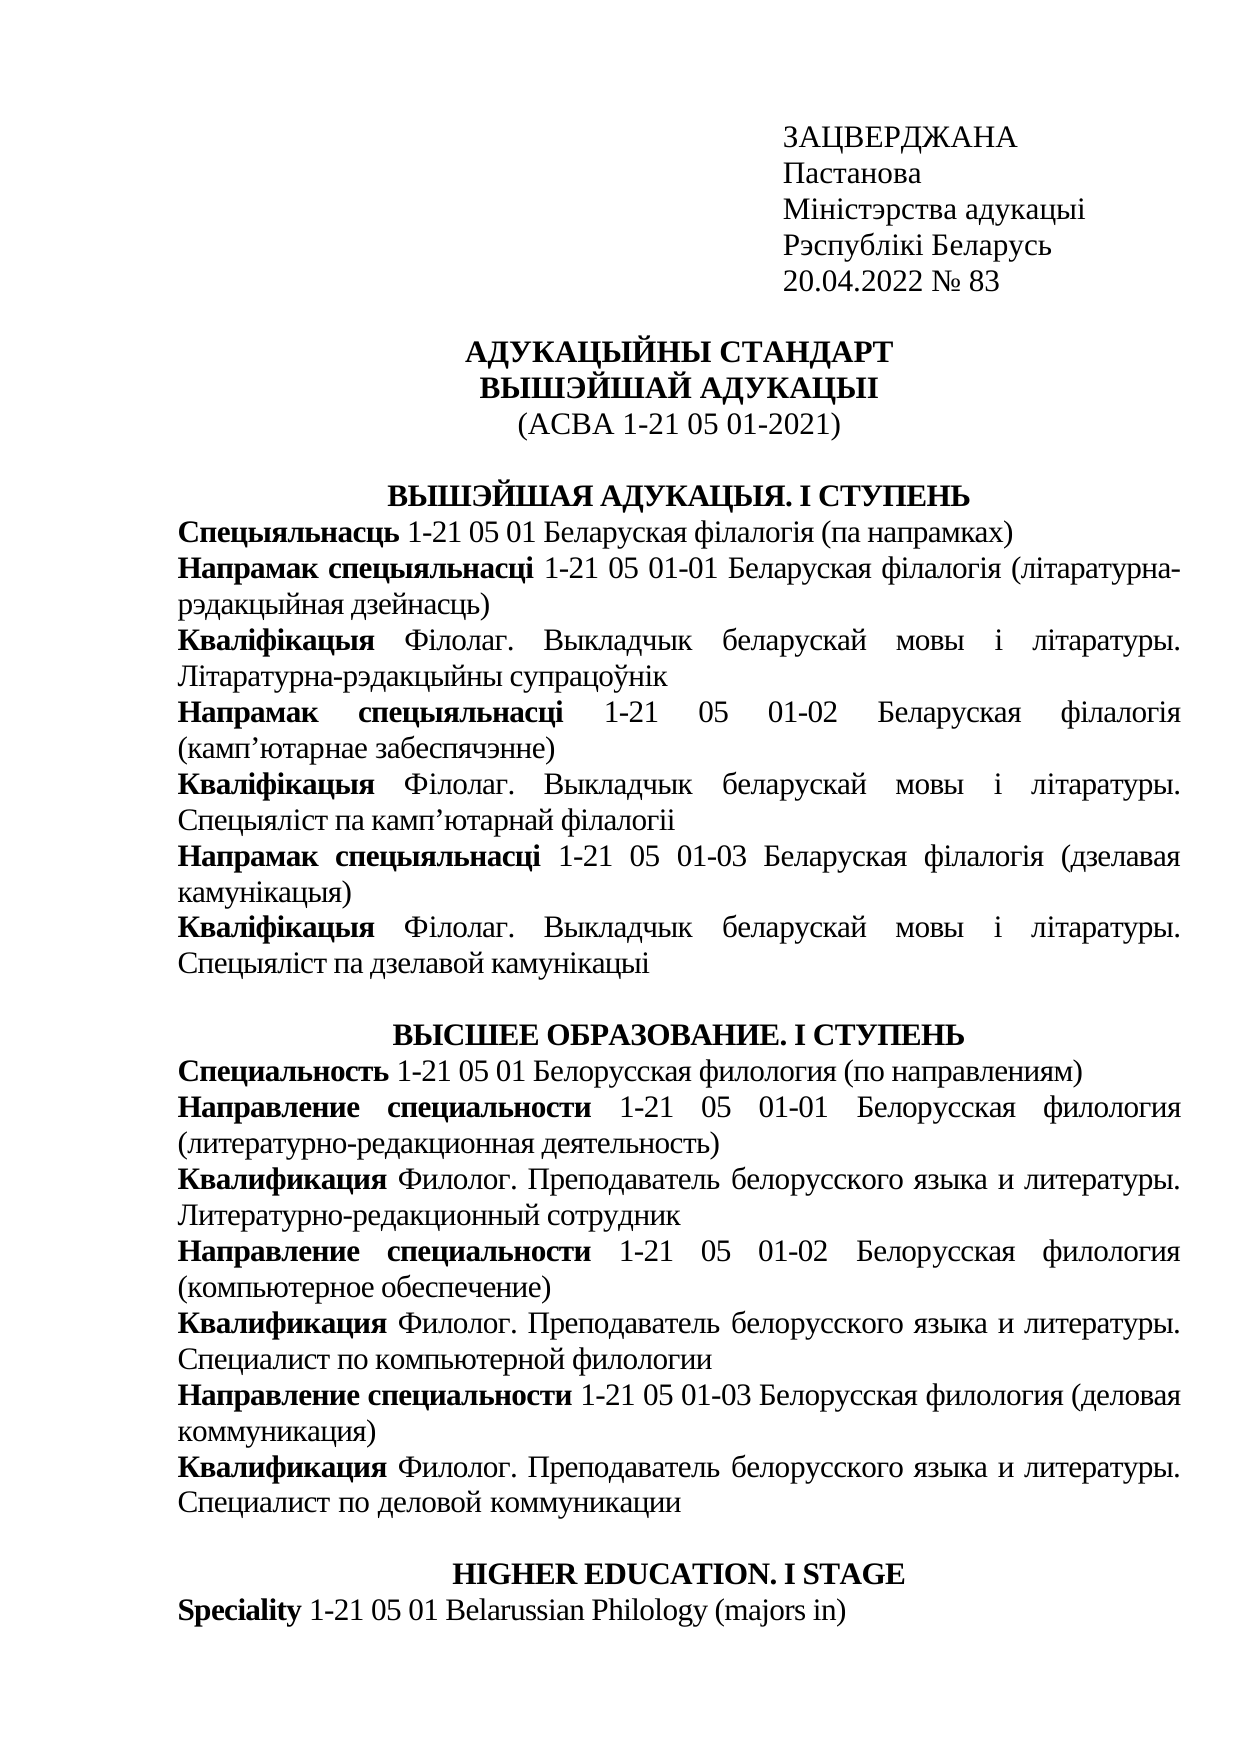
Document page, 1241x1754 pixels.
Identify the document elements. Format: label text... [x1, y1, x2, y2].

text Спецыяльнасць 1-21 05 01 Беларуская філалогія (па напрамках) [177, 513, 1181, 549]
text Напрамак спецыяльнасці 1-21 05 01-03 Беларуская філалогія (дзелавая камунікацыя) [177, 837, 1181, 909]
text ВЫСШЕЕ ОБРАЗОВАНИЕ. I СТУПЕНЬ [177, 1017, 1181, 1052]
text 20.04.2022 № 83 [783, 262, 1181, 298]
text Направление специальности 1-21 05 01-02 Белорусская филология (компьютерное обеспечение) [177, 1232, 1181, 1304]
text ЗАЦВЕРДЖАНА [783, 118, 1181, 154]
text (АСВА 1-21 05 01-2021) [177, 406, 1181, 442]
text Пастанова [783, 154, 1181, 190]
text Кваліфікацыя Філолаг. Выкладчык беларускай мовы i літаратуры. Літаратурна-рэдакцыйны супрацоўнік [177, 621, 1181, 693]
text Квалификация Филолог. Преподаватель белорусского языка и литературы. Литературно-редакционный сотрудник [177, 1160, 1181, 1232]
text HIGHER EDUCATION. I STAGE [177, 1556, 1181, 1592]
text АДУКАЦЫЙНЫ СТАНДАРТ [177, 334, 1181, 370]
text Напрамак спецыяльнасці 1-21 05 01-01 Беларуская філалогія (літаратурна-рэдакцыйная дзейнасць) [177, 549, 1181, 621]
text Напрамак спецыяльнасці 1-21 05 01-02 Беларуская філалогія (камп’ютарнае забеспячэнне) [177, 693, 1181, 765]
text Специальность 1-21 05 01 Белорусская филология (по направлениям) [177, 1052, 1181, 1088]
text Speciality 1-21 05 01 Belarussian Philology (majors in) [177, 1592, 1181, 1627]
text Міністэрства адукацыі Рэспублікі Беларусь [783, 190, 1181, 262]
text Кваліфікацыя Фiлолаг. Выкладчык беларускай мовы i лiтаратуры. Спецыялiст па дзелавой камунікацыі [177, 909, 1181, 981]
text Квалификация Филолог. Преподаватель белорусского языка и литературы. Специалист по компьютерной филологии [177, 1304, 1181, 1376]
text ВЫШЭЙШАЙ АДУКАЦЫІ [177, 370, 1181, 406]
text ВЫШЭЙШАЯ АДУКАЦЫЯ. I СТУПЕНЬ [177, 477, 1181, 513]
text Кваліфікацыя Фiлолаг. Выкладчык беларускай мовы i лiтаратуры. Спецыялiст па камп’ютарнай філалогіі [177, 765, 1181, 837]
text Направление специальности 1-21 05 01-03 Белорусская филология (деловая коммуникация) [177, 1376, 1181, 1448]
text Квалификация Филолог. Преподаватель белорусского языка и литературы. Специалист по деловой коммуникации [177, 1448, 1181, 1520]
text Направление специальности 1-21 05 01-01 Белорусская филология (литературно-редакционная деятельность) [177, 1088, 1181, 1160]
